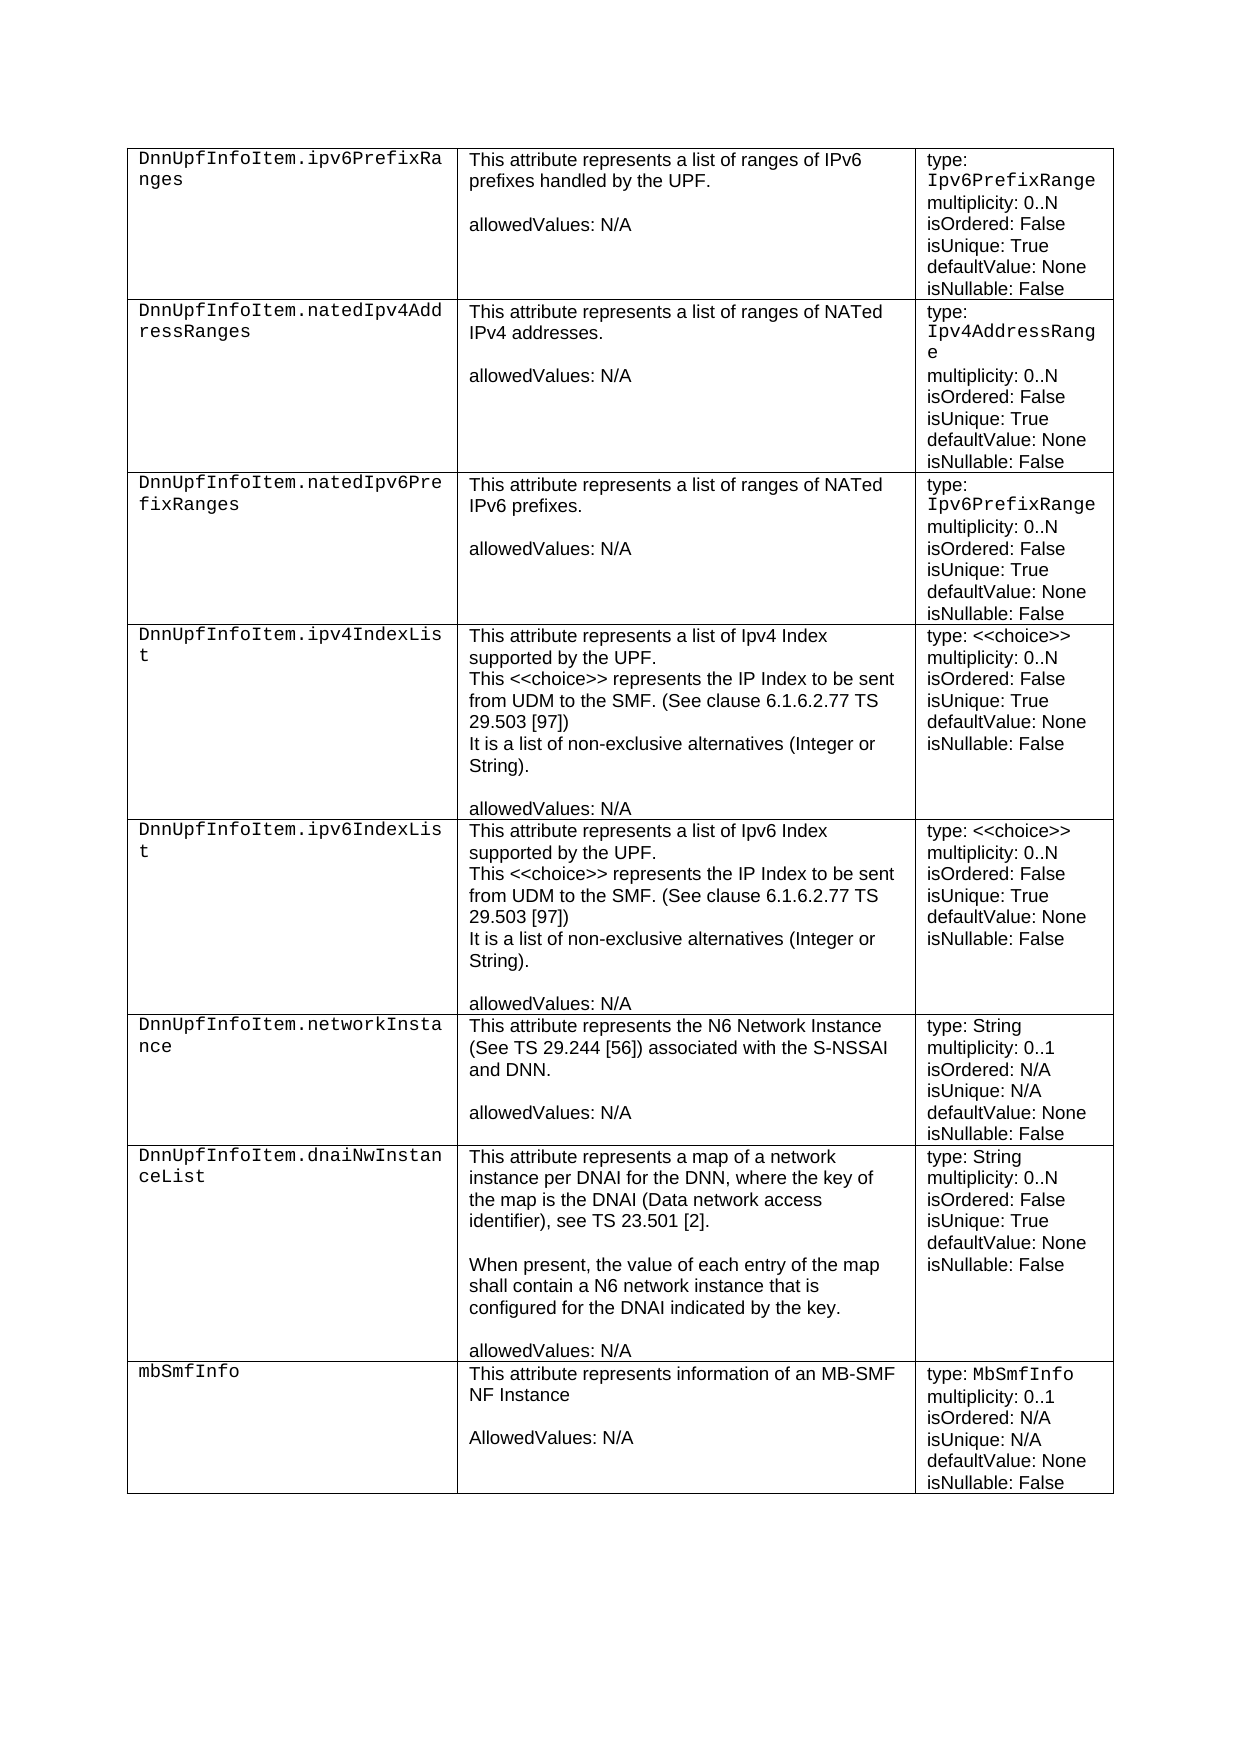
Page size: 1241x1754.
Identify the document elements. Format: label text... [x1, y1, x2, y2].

table_cell type: Ipv6PrefixRange multiplicity: 0..N isOrdered: False isUnique: True defaultValue: None isNullable: False [916, 149, 1113, 299]
table_cell DnnUpfInfoItem.ipv6IndexList [128, 820, 457, 1014]
table_cell This attribute represents a list of Ipv6 Index supported by the UPF. This <<choice>> represents the IP Index to be sent from UDM to the SMF. (See clause 6.1.6.2.77 TS 29.503 [97]) It is a list of non-exclusive alternatives (Integer or String). allowedValues: N/A [458, 820, 915, 1014]
table_cell This attribute represents a list of Ipv4 Index supported by the UPF. This <<choice>> represents the IP Index to be sent from UDM to the SMF. (See clause 6.1.6.2.77 TS 29.503 [97]) It is a list of non-exclusive alternatives (Integer or String). allowedValues: N/A [458, 625, 915, 819]
table_cell DnnUpfInfoItem.ipv6PrefixRanges [128, 149, 457, 299]
table_cell DnnUpfInfoItem.natedIpv4AddressRanges [128, 300, 457, 472]
table_cell type: Ipv6PrefixRange multiplicity: 0..N isOrdered: False isUnique: True defaultValue: None isNullable: False [916, 473, 1113, 624]
table_cell DnnUpfInfoItem.networkInstance [128, 1015, 457, 1144]
table_cell type: <<choice>> multiplicity: 0..N isOrdered: False isUnique: True defaultValue: None isNullable: False [916, 820, 1113, 1014]
table_cell type: String multiplicity: 0..1 isOrdered: N/A isUnique: N/A defaultValue: None isNullable: False [916, 1015, 1113, 1144]
table_cell This attribute represents the N6 Network Instance (See TS 29.244 [56]) associated with the S-NSSAI and DNN. allowedValues: N/A [458, 1015, 915, 1144]
table_cell type: <<choice>> multiplicity: 0..N isOrdered: False isUnique: True defaultValue: None isNullable: False [916, 625, 1113, 819]
table_cell DnnUpfInfoItem.dnaiNwInstanceList [128, 1146, 457, 1361]
table_cell DnnUpfInfoItem.ipv4IndexList [128, 625, 457, 819]
table_cell This attribute represents a list of ranges of NATed IPv4 addresses. allowedValues: N/A [458, 300, 915, 472]
table_cell DnnUpfInfoItem.natedIpv6PrefixRanges [128, 473, 457, 624]
table_cell This attribute represents a list of ranges of IPv6 prefixes handled by the UPF. allowedValues: N/A [458, 149, 915, 299]
table_cell This attribute represents a map of a network instance per DNAI for the DNN, where the key of the map is the DNAI (Data network access identifier), see TS 23.501 [2]. When present, the value of each entry of the map shall contain a N6 network instance that is configured for the DNAI indicated by the key. allowedValues: N/A [458, 1146, 915, 1361]
table_cell This attribute represents information of an MB-SMF NF Instance AllowedValues: N/A [458, 1362, 915, 1493]
table_cell mbSmfInfo [128, 1362, 457, 1493]
table_cell type: Ipv4AddressRange multiplicity: 0..N isOrdered: False isUnique: True defaultValue: None isNullable: False [916, 300, 1113, 472]
table_cell This attribute represents a list of ranges of NATed IPv6 prefixes. allowedValues: N/A [458, 473, 915, 624]
table_cell type: MbSmfInfo multiplicity: 0..1 isOrdered: N/A isUnique: N/A defaultValue: None isNullable: False [916, 1362, 1113, 1493]
table_cell type: String multiplicity: 0..N isOrdered: False isUnique: True defaultValue: None isNullable: False [916, 1146, 1113, 1361]
